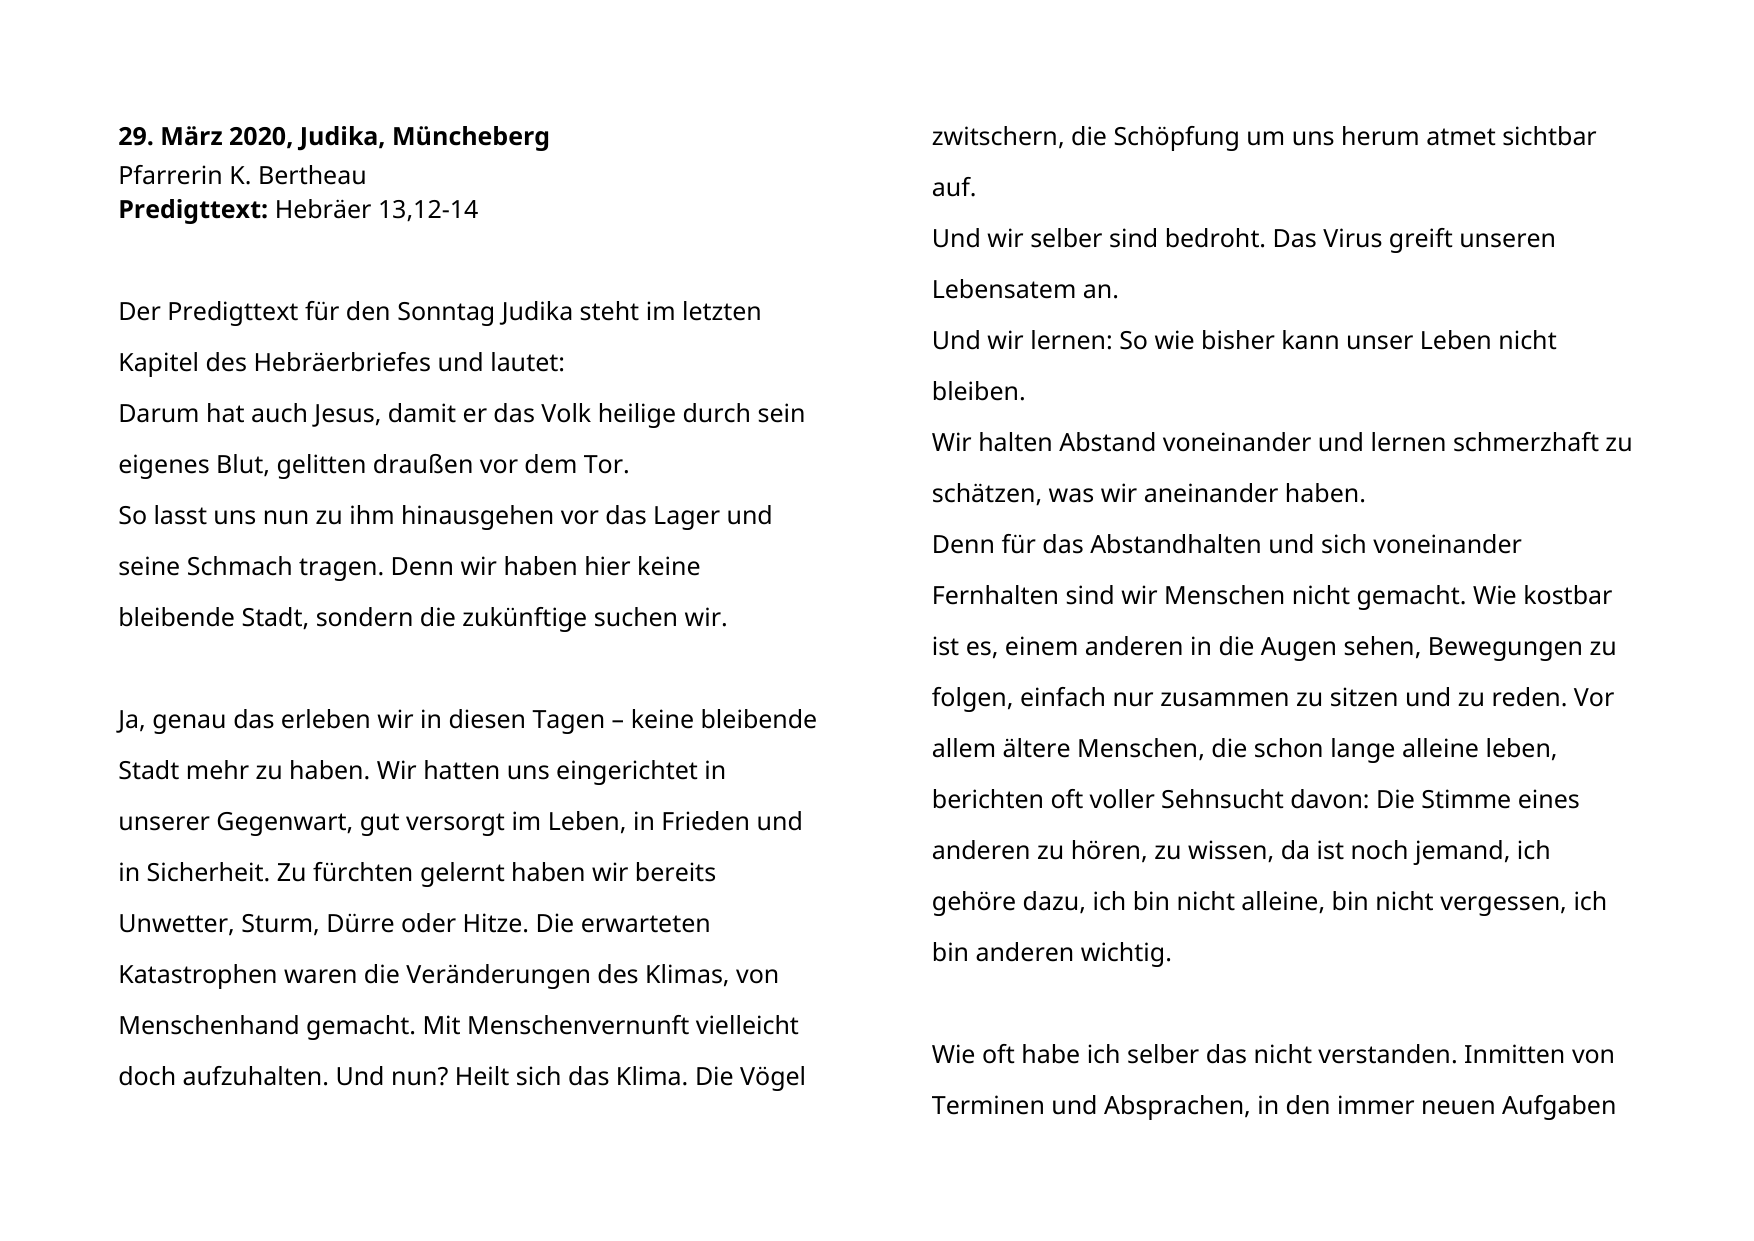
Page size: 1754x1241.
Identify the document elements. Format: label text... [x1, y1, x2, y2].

text Der Predigttext für den Sonntag Judika steht im letzten Kapitel des Hebräerbriefes und lautet: [118, 293, 822, 378]
text Predigttext: Hebräer 13,12-14 [118, 191, 822, 225]
text Denn für das Abstandhalten und sich voneinander Fernhalten sind wir Menschen nicht gemacht. Wie kostbar ist es, einem anderen in die Augen sehen, Bewegungen zu folgen, einfach nur zusammen zu sitzen und zu reden. Vor allem ältere Menschen, die schon lange alleine leben, berichten oft voller Sehnsucht davon: Die Stimme eines anderen zu hören, zu wissen, da ist noch jemand, ich gehöre dazu, ich bin nicht alleine, bin nicht vergessen, ich bin anderen wichtig. [932, 526, 1636, 969]
text Ja, genau das erleben wir in diesen Tagen – keine bleibende Stadt mehr zu haben. Wir hatten uns eingerichtet in unserer Gegenwart, gut versorgt im Leben, in Frieden und in Sicherheit. Zu fürchten gelernt haben wir bereits Unwetter, Sturm, Dürre oder Hitze. Die erwarteten Katastrophen waren die Veränderungen des Klimas, von Menschenhand gemacht. Mit Menschenvernunft vielleicht doch aufzuhalten. Und nun? Heilt sich das Klima. Die Vögel zwitschern, die Schöpfung um uns herum atmet sichtbar auf. [118, 702, 822, 1093]
text Pfarrerin K. Bertheau [118, 157, 822, 191]
text Wir halten Abstand voneinander und lernen schmerzhaft zu schätzen, was wir aneinander haben. [932, 424, 1636, 509]
text Ja, genau das erleben wir in diesen Tagen – keine bleibende Stadt mehr zu haben. Wir hatten uns eingerichtet in unserer Gegenwart, gut versorgt im Leben, in Frieden und in Sicherheit. Zu fürchten gelernt haben wir bereits Unwetter, Sturm, Dürre oder Hitze. Die erwarteten Katastrophen waren die Veränderungen des Klimas, von Menschenhand gemacht. Mit Menschenvernunft vielleicht doch aufzuhalten. Und nun? Heilt sich das Klima. Die Vögel zwitschern, die Schöpfung um uns herum atmet sichtbar auf. [932, 118, 1636, 203]
text 29. März 2020, Judika, Müncheberg [118, 118, 822, 152]
text Und wir selber sind bedroht. Das Virus greift unseren Lebensatem an. [932, 220, 1636, 305]
text Und wir lernen: So wie bisher kann unser Leben nicht bleiben. [932, 322, 1636, 407]
text Darum hat auch Jesus, damit er das Volk heilige durch sein eigenes Blut, gelitten draußen vor dem Tor. So lasst uns nun zu ihm hinausgehen vor das Lager und seine Schmach tragen. Denn wir haben hier keine bleibende Stadt, sondern die zukünftige suchen wir. [118, 396, 822, 634]
